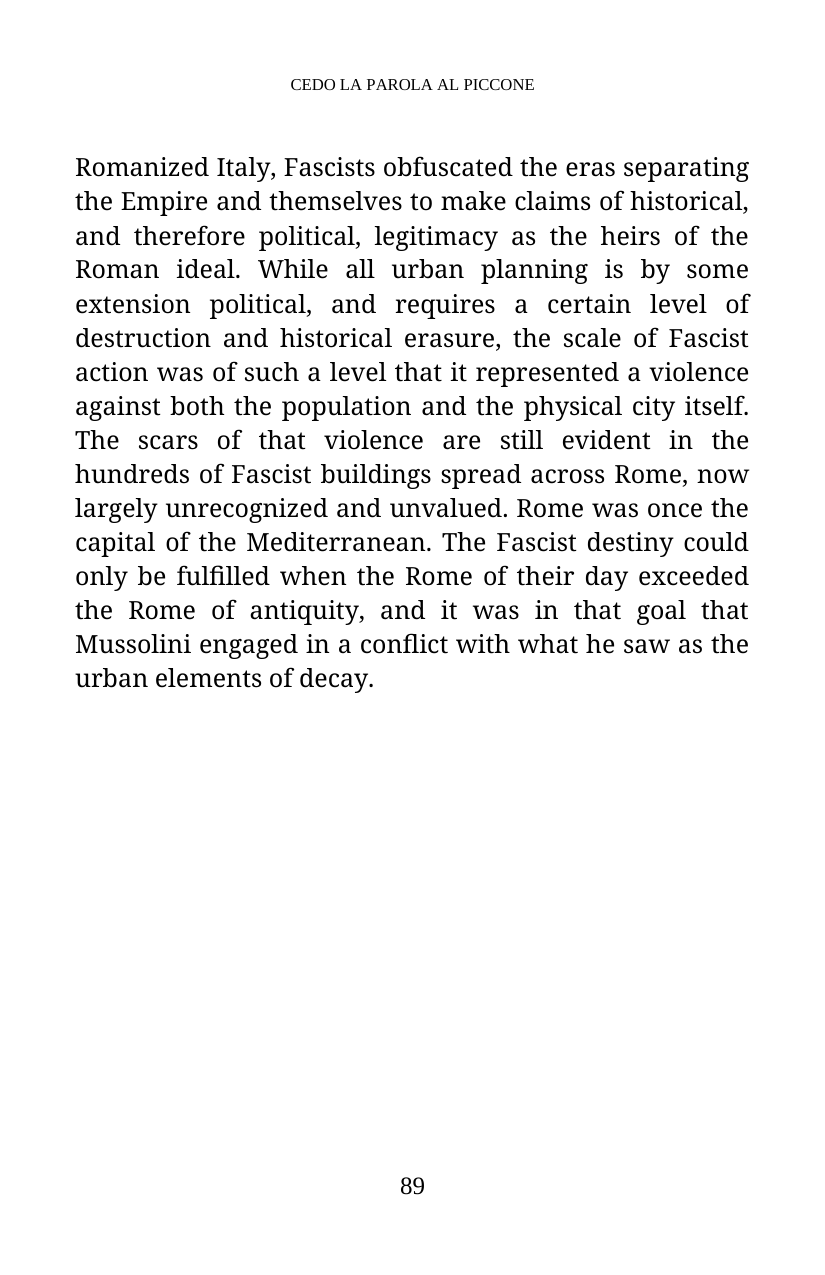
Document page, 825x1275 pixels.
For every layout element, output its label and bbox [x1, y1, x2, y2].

text [75, 150, 750, 695]
